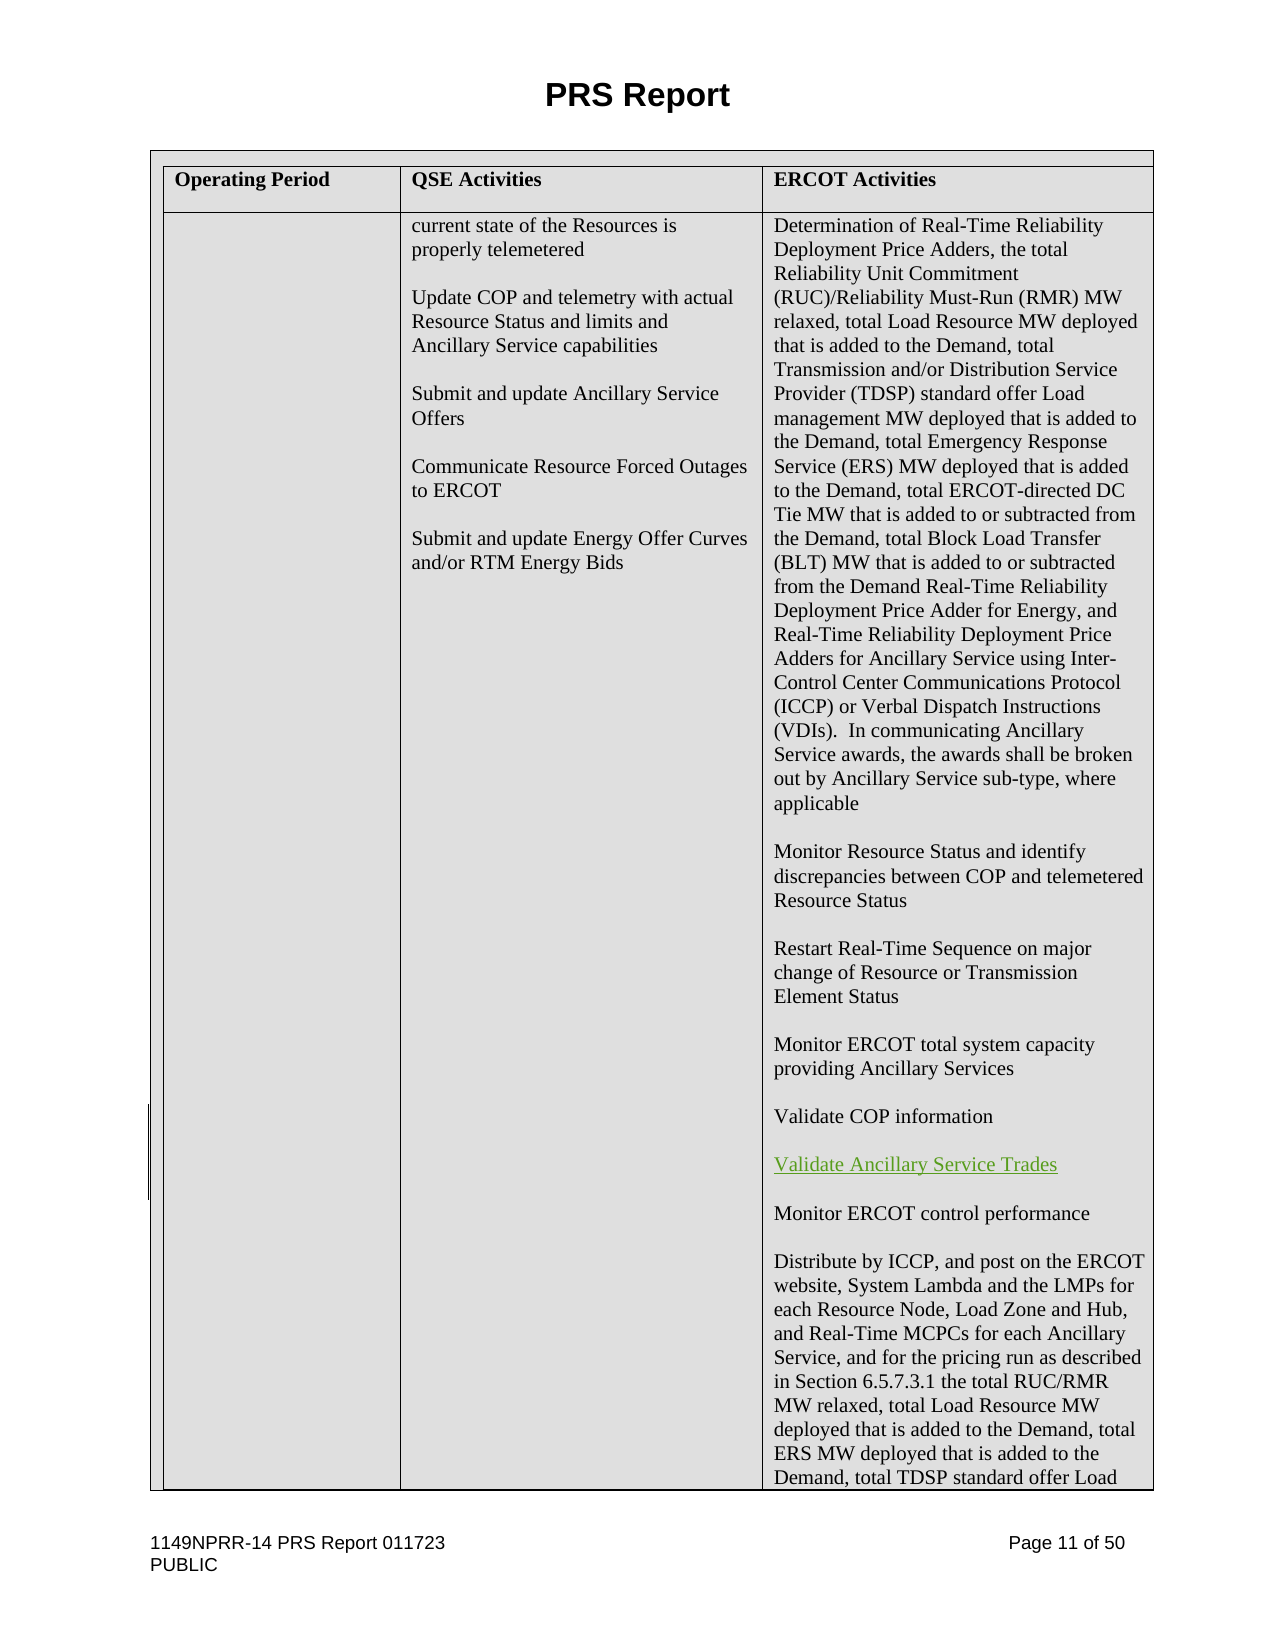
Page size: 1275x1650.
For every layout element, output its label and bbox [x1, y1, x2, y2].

table_header [151, 151, 1153, 1490]
